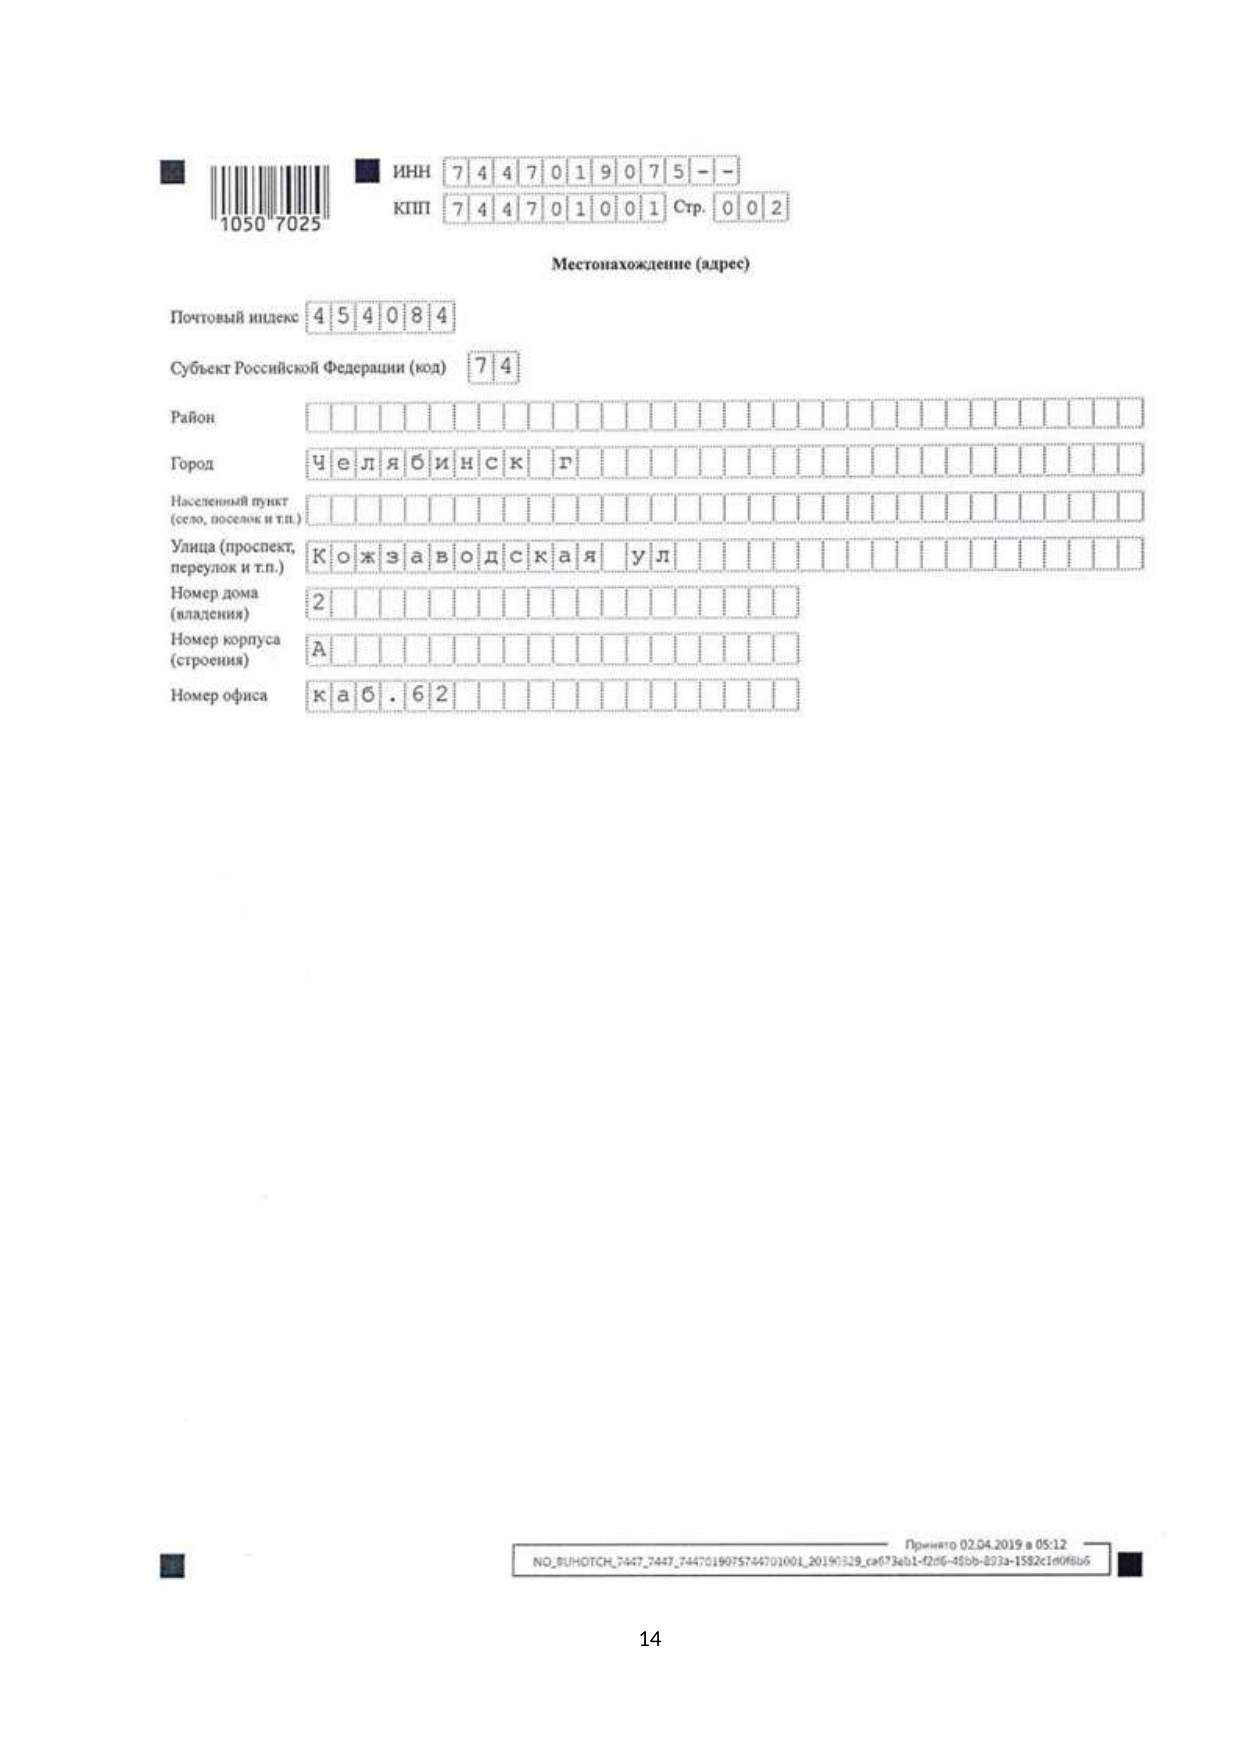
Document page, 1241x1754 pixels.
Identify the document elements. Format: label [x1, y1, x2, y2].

picture [118, 118, 1192, 1624]
